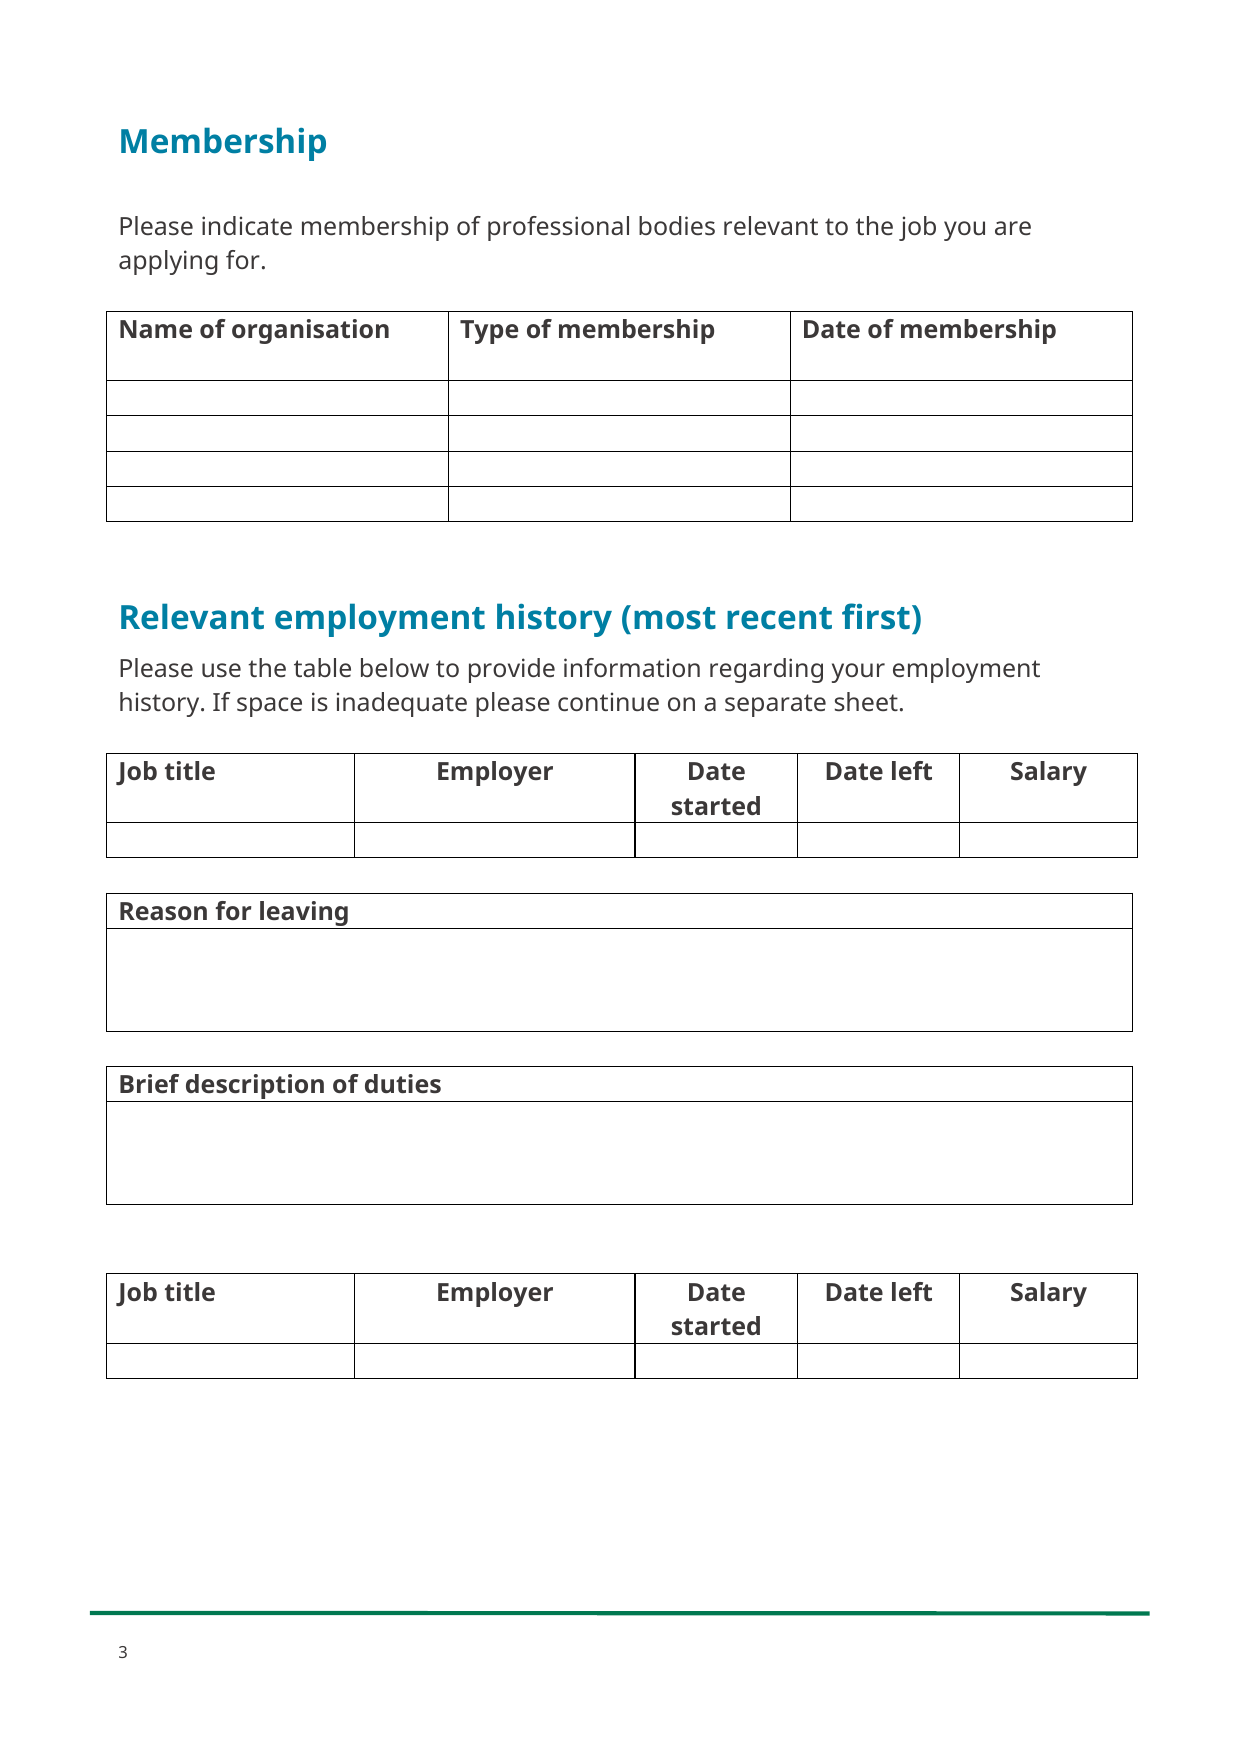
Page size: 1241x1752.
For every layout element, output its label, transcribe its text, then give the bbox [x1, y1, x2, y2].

table_cell [107, 1344, 354, 1378]
table_cell [107, 487, 448, 521]
table_cell [107, 1102, 1132, 1204]
text Please use the table below to provide information regarding your employment history. If space is inadequate please continue on a separate sheet. [118, 651, 1122, 719]
table_header Type of membership [449, 312, 790, 380]
table_cell [107, 381, 448, 415]
table_cell [107, 929, 1132, 1031]
table_header Salary [960, 754, 1137, 822]
table_header Employer [355, 1274, 634, 1342]
subtitle Membership [118, 118, 1122, 163]
table_cell [798, 823, 959, 857]
table_cell [449, 452, 790, 486]
subtitle Relevant employment history (most recent first) [118, 594, 1122, 639]
table_cell [960, 823, 1137, 857]
table_header Reason for leaving [107, 894, 1132, 927]
table_cell [355, 823, 634, 857]
table_cell [449, 416, 790, 451]
table_cell [960, 1344, 1137, 1378]
table_cell [449, 487, 790, 521]
table_header Date of membership [791, 312, 1132, 380]
table_header Name of organisation [107, 312, 448, 380]
table_header Salary [960, 1274, 1137, 1342]
table_header Job title [107, 1274, 354, 1342]
table_cell [791, 416, 1132, 451]
table_cell [636, 1344, 797, 1378]
table_cell [107, 823, 354, 857]
table_cell [791, 487, 1132, 521]
text Please indicate membership of professional bodies relevant to the job you are applying for. [118, 209, 1122, 277]
table_cell [107, 452, 448, 486]
table_header Employer [355, 754, 634, 822]
table_cell [791, 452, 1132, 486]
table_cell [636, 823, 797, 857]
table_header Date left [798, 1274, 959, 1342]
table_header Date started [636, 1274, 797, 1342]
table_header Job title [107, 754, 354, 822]
table_cell [791, 381, 1132, 415]
table_cell [449, 381, 790, 415]
table_header Brief description of duties [107, 1067, 1132, 1101]
table_cell [355, 1344, 634, 1378]
table_cell [798, 1344, 959, 1378]
table_cell [107, 416, 448, 451]
table_header Date started [636, 754, 797, 822]
table_header Date left [798, 754, 959, 822]
